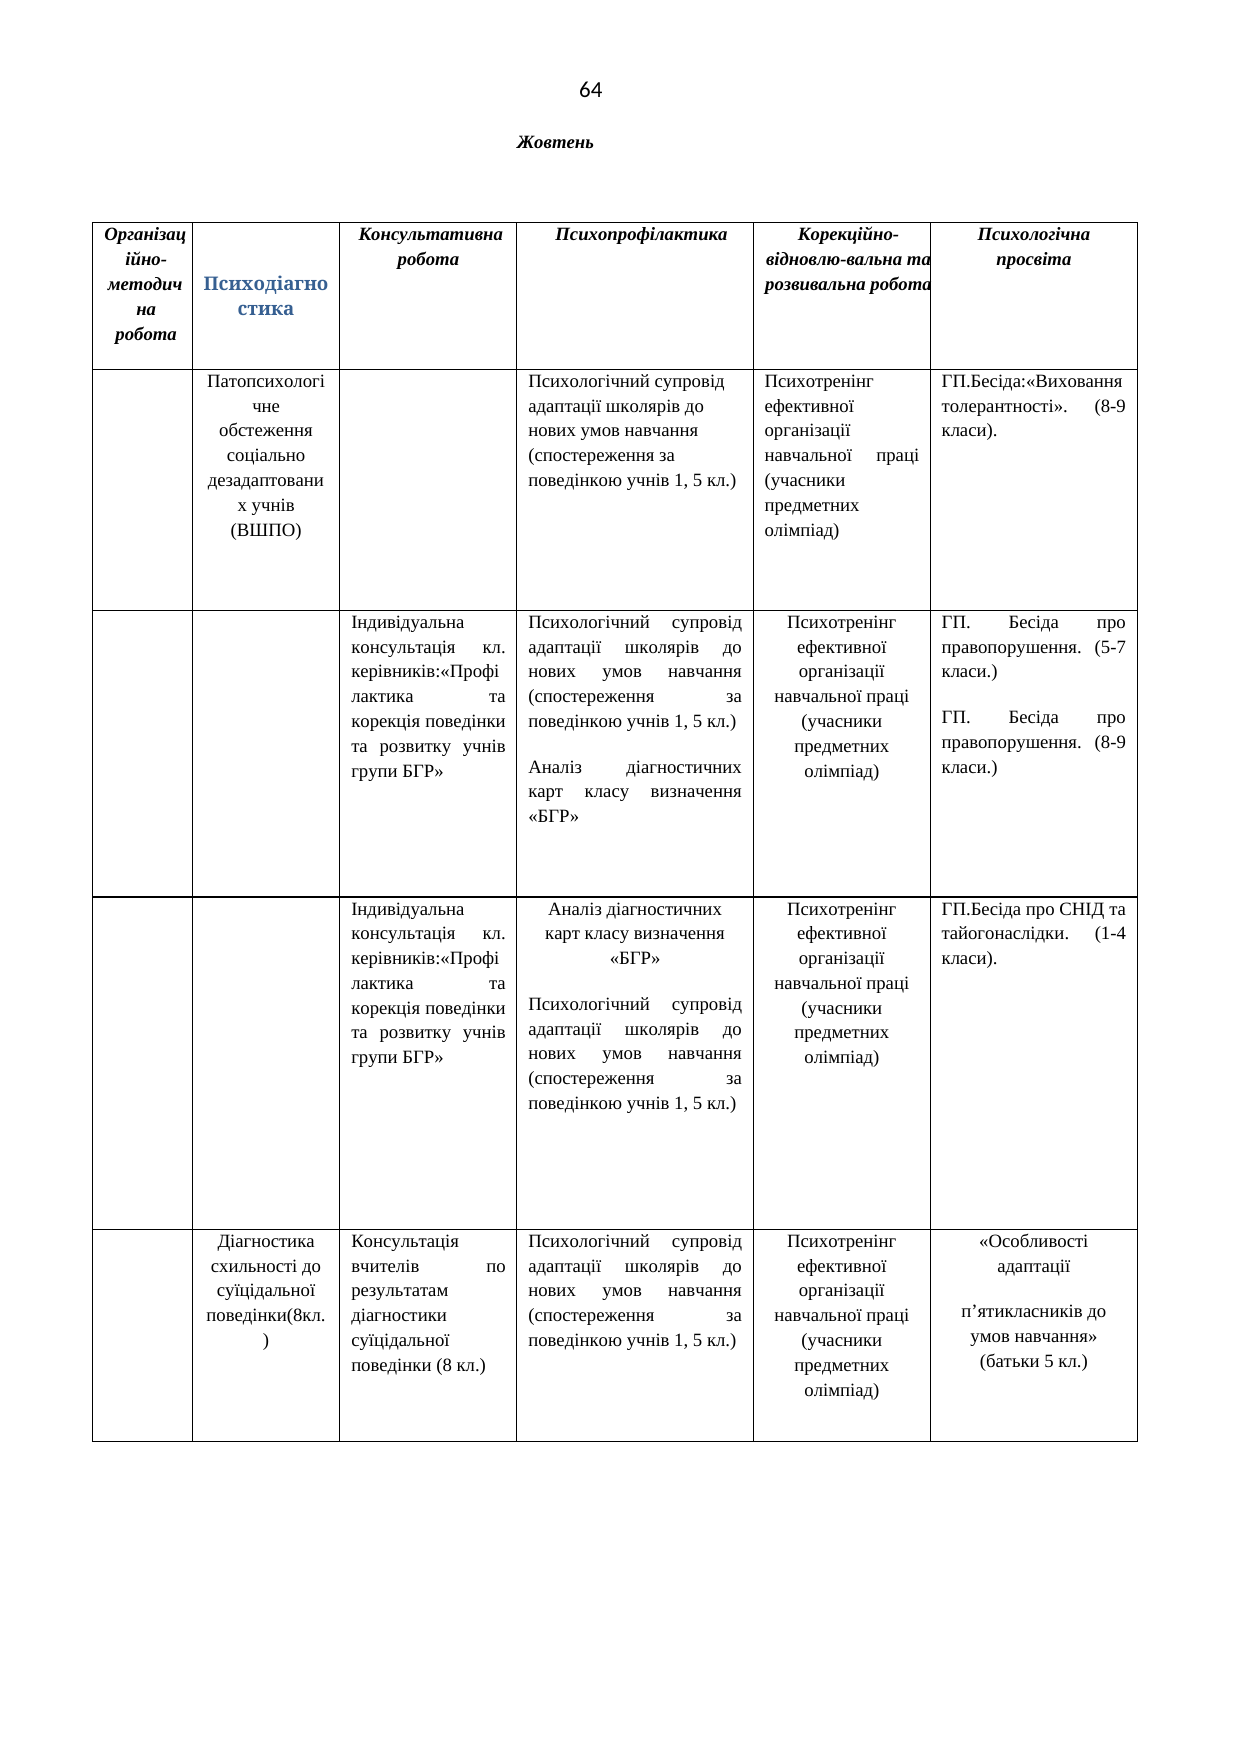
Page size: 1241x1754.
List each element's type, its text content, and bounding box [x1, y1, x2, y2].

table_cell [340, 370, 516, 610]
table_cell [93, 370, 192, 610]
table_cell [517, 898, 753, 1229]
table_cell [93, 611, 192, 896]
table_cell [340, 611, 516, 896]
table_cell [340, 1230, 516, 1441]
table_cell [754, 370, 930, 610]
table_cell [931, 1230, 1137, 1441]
text Жовтень [103, 131, 1007, 153]
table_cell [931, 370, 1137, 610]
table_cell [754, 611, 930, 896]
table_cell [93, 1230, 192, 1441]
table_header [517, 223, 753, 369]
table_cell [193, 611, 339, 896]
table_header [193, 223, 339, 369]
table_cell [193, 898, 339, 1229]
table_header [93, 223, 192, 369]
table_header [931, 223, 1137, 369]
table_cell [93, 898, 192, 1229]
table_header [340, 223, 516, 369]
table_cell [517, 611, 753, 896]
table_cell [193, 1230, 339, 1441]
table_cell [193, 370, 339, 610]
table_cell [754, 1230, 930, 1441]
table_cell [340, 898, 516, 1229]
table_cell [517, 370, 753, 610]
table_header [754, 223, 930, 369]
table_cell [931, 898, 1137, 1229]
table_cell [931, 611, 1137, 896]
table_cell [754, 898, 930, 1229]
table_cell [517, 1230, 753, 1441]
